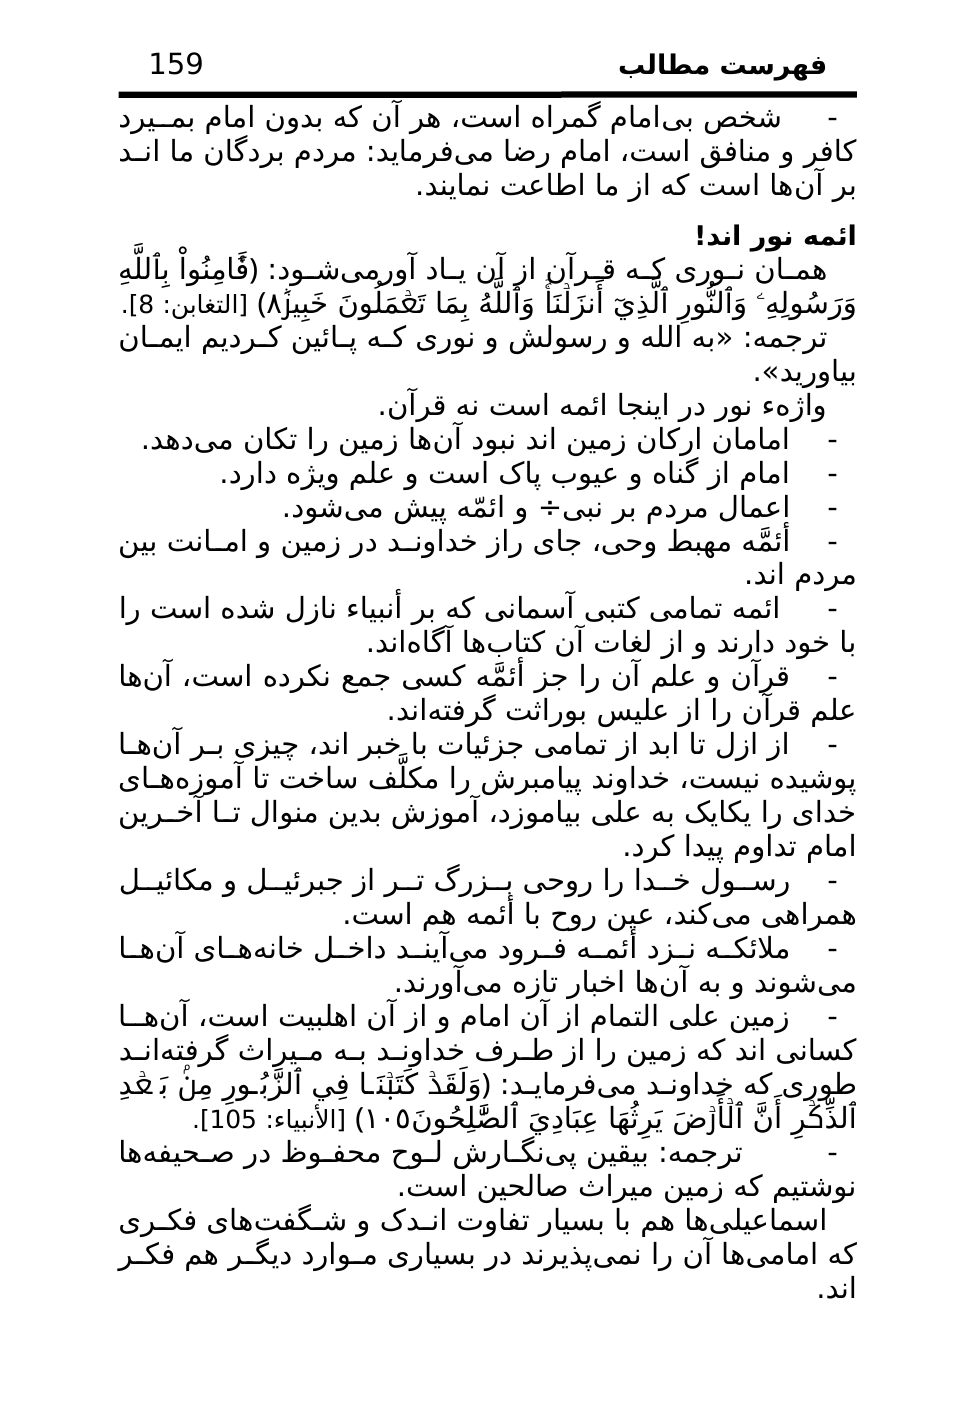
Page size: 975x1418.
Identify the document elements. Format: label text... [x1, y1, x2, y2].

list ائمه تمامی کتبی آسمانی که بر أنبیاء نازل شده است را با خود دارند و از لغات آن کتاب‌ها آگاه‌اند. [118, 592, 857, 660]
text اسماعیلی‌ها هم با بسیار تفاوت اندک و شگفت‌های فکری که امامی‌ها آن را نمی‌پذیرند در بسیاری موارد دیگر هم فکر اند. [118, 1203, 857, 1305]
list قرآن و علم آن را جز أئمَّه کسی جمع نکرده است، آن‌ها علم قرآن را از علیس بوراثت گرفته‌اند. [118, 660, 857, 728]
list ملائکه نزد أئمه فرود می‌آیند داخل خانه‌های آن‌ها می‌شوند و به آن‌ها اخبار تازه می‌آورند. [118, 931, 857, 999]
list زمین علی التمام از آن امام و از آن اهلبیت است، آن‌ها کسانی اند که زمین را از طرف خداوند به میراث گرفته‌اند طوری که خداوند می‌فرماید: ﴿وَلَقَدۡ كَتَبۡنَا فِي ٱلزَّبُورِ مِنۢ بَعۡدِ ٱلذِّكۡرِ أَنَّ ٱلۡأَرۡضَ يَرِثُهَا عِبَادِيَ ٱلصَّٰلِحُونَ١٠٥﴾ [الأنبیاء: 105]. [118, 999, 857, 1135]
list از ازل تا ابد از تمامی جزئیات با خبر اند، چیزی بر آن‌ها پوشیده نیست، خداوند پیامبرش را مکلَّف ساخت تا آموزه‌های خدای را یکایک به علی بیاموزد، آموزش بدین منوال تا آخرین امام تداوم پیدا کرد. [118, 728, 857, 863]
text ترجمه: «به الله و رسولش و نوری که پائین کردیم ایمان بیاورید». [118, 320, 857, 388]
list رسول خدا را روحی بزرگ تر از جبرئیل و مکائیل همراهی می‌کند، عین روح با أئمه هم است. [118, 863, 857, 931]
list امامان ارکان زمین اند نبود آن‌ها زمین را تکان می‌دهد. [118, 422, 857, 456]
text همان نوری که قرآن از آن یاد آورمی‌شود: ﴿فَ‍َٔامِنُواْ بِٱللَّهِ وَرَسُولِهِۦ وَٱلنُّورِ ٱلَّذِيٓ أَنزَلۡنَاۚ وَٱللَّهُ بِمَا تَعۡمَلُونَ خَبِيرٞ٨﴾ [التغابن: 8]. [118, 252, 857, 320]
list اعمال مردم بر نبی÷ و ائمّه پیش می‌شود. [118, 490, 857, 524]
text واژهء نور در اینجا ائمه است نه قرآن. [118, 388, 857, 422]
text ائمه نور اند! [118, 221, 857, 252]
list ترجمه: بیقین پی‌نگارش لوح محفوظ در صحیفه‌ها نوشتیم که زمین میراث صالحین است. [118, 1135, 857, 1203]
list امام از گناه و عیوب پاک است و علم ویژه دارد. [118, 456, 857, 490]
list أئمَّه مهبط وحی، جای راز خداوند در زمین و امانت بین مردم اند. [118, 524, 857, 592]
list شخص بی‌امام گمراه است، هر آن که بدون امام بمیرد کافر و منافق است، امام رضا می‌فرماید: مردم بردگان ما اند بر آن‌ها است که از ما اطاعت نمایند. [118, 100, 857, 202]
